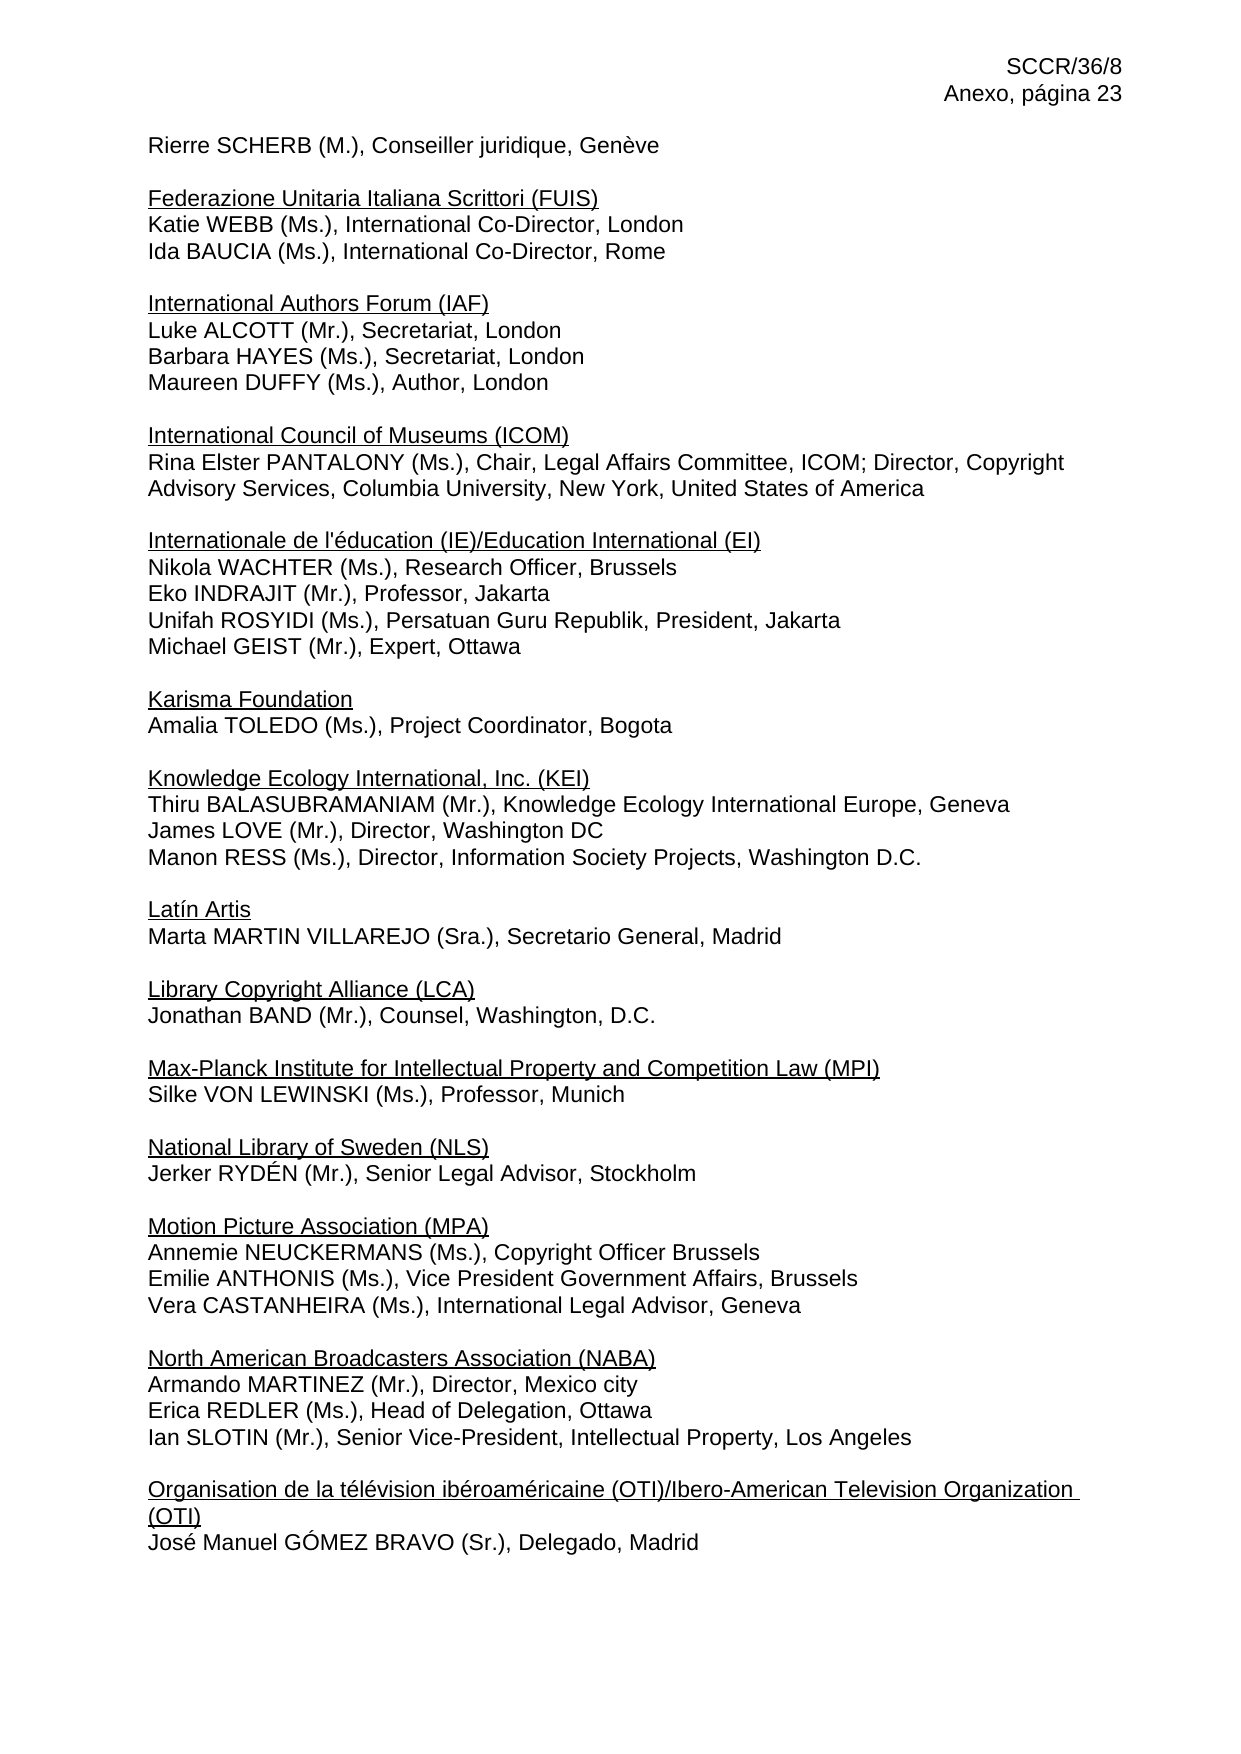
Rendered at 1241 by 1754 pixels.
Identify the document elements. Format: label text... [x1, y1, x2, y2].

text Organisation de la télévision ibéroaméricaine (OTI)/Ibero-American Television Organization (OTI) [148, 1476, 1122, 1529]
text Library Copyright Alliance (LCA) [148, 976, 1122, 1002]
text Emilie ANTHONIS (Ms.), Vice President Government Affairs, Brussels [148, 1265, 1122, 1292]
text North American Broadcasters Association (NABA) [148, 1344, 1122, 1371]
text Internationale de l'éducation (IE)/Education International (EI) [148, 527, 1122, 554]
text Eko INDRAJIT (Mr.), Professor, Jakarta [148, 580, 1122, 607]
text Amalia TOLEDO (Ms.), Project Coordinator, Bogota [148, 712, 1122, 738]
text Nikola WACHTER (Ms.), Research Officer, Brussels [148, 554, 1122, 580]
text International Council of Museums (ICOM) [148, 422, 1122, 448]
text Motion Picture Association (MPA) [148, 1213, 1122, 1239]
text Thiru BALASUBRAMANIAM (Mr.), Knowledge Ecology International Europe, Geneva [148, 791, 1122, 817]
text Ian SLOTIN (Mr.), Senior Vice-President, Intellectual Property, Los Angeles [148, 1423, 1122, 1450]
text National Library of Sweden (NLS) [148, 1134, 1122, 1160]
text Rierre SCHERB (M.), Conseiller juridique, Genève [148, 132, 1122, 158]
text Federazione Unitaria Italiana Scrittori (FUIS) [148, 185, 1122, 211]
text Max-Planck Institute for Intellectual Property and Competition Law (MPI) [148, 1054, 1122, 1081]
text Armando MARTINEZ (Mr.), Director, Mexico city [148, 1371, 1122, 1397]
text Barbara HAYES (Ms.), Secretariat, London [148, 343, 1122, 369]
text Luke ALCOTT (Mr.), Secretariat, London [148, 317, 1122, 343]
text Silke VON LEWINSKI (Ms.), Professor, Munich [148, 1081, 1122, 1107]
text Marta MARTIN VILLAREJO (Sra.), Secretario General, Madrid [148, 923, 1122, 949]
text Katie WEBB (Ms.), International Co-Director, London [148, 211, 1122, 238]
text José Manuel GÓMEZ BRAVO (Sr.), Delegado, Madrid [148, 1529, 1122, 1555]
text Annemie NEUCKERMANS (Ms.), Copyright Officer Brussels [148, 1239, 1122, 1265]
text Maureen DUFFY (Ms.), Author, London [148, 369, 1122, 396]
text Latín Artis [148, 896, 1122, 923]
text Karisma Foundation [148, 686, 1122, 712]
text International Authors Forum (IAF) [148, 290, 1122, 317]
text Knowledge Ecology International, Inc. (KEI) [148, 765, 1122, 791]
text Vera CASTANHEIRA (Ms.), International Legal Advisor, Geneva [148, 1292, 1122, 1318]
text Erica REDLER (Ms.), Head of Delegation, Ottawa [148, 1397, 1122, 1423]
text James LOVE (Mr.), Director, Washington DC [148, 817, 1122, 844]
text Ida BAUCIA (Ms.), International Co-Director, Rome [148, 238, 1122, 264]
text Unifah ROSYIDI (Ms.), Persatuan Guru Republik, President, Jakarta [148, 607, 1122, 633]
text Jerker RYDÉN (Mr.), Senior Legal Advisor, Stockholm [148, 1160, 1122, 1186]
text Rina Elster PANTALONY (Ms.), Chair, Legal Affairs Committee, ICOM; Director, Copyright Advisory Services, Columbia University, New York, United States of America [148, 448, 1122, 501]
text Michael GEIST (Mr.), Expert, Ottawa [148, 633, 1122, 659]
text Manon RESS (Ms.), Director, Information Society Projects, Washington D.C. [148, 844, 1122, 870]
text Jonathan BAND (Mr.), Counsel, Washington, D.C. [148, 1002, 1122, 1028]
